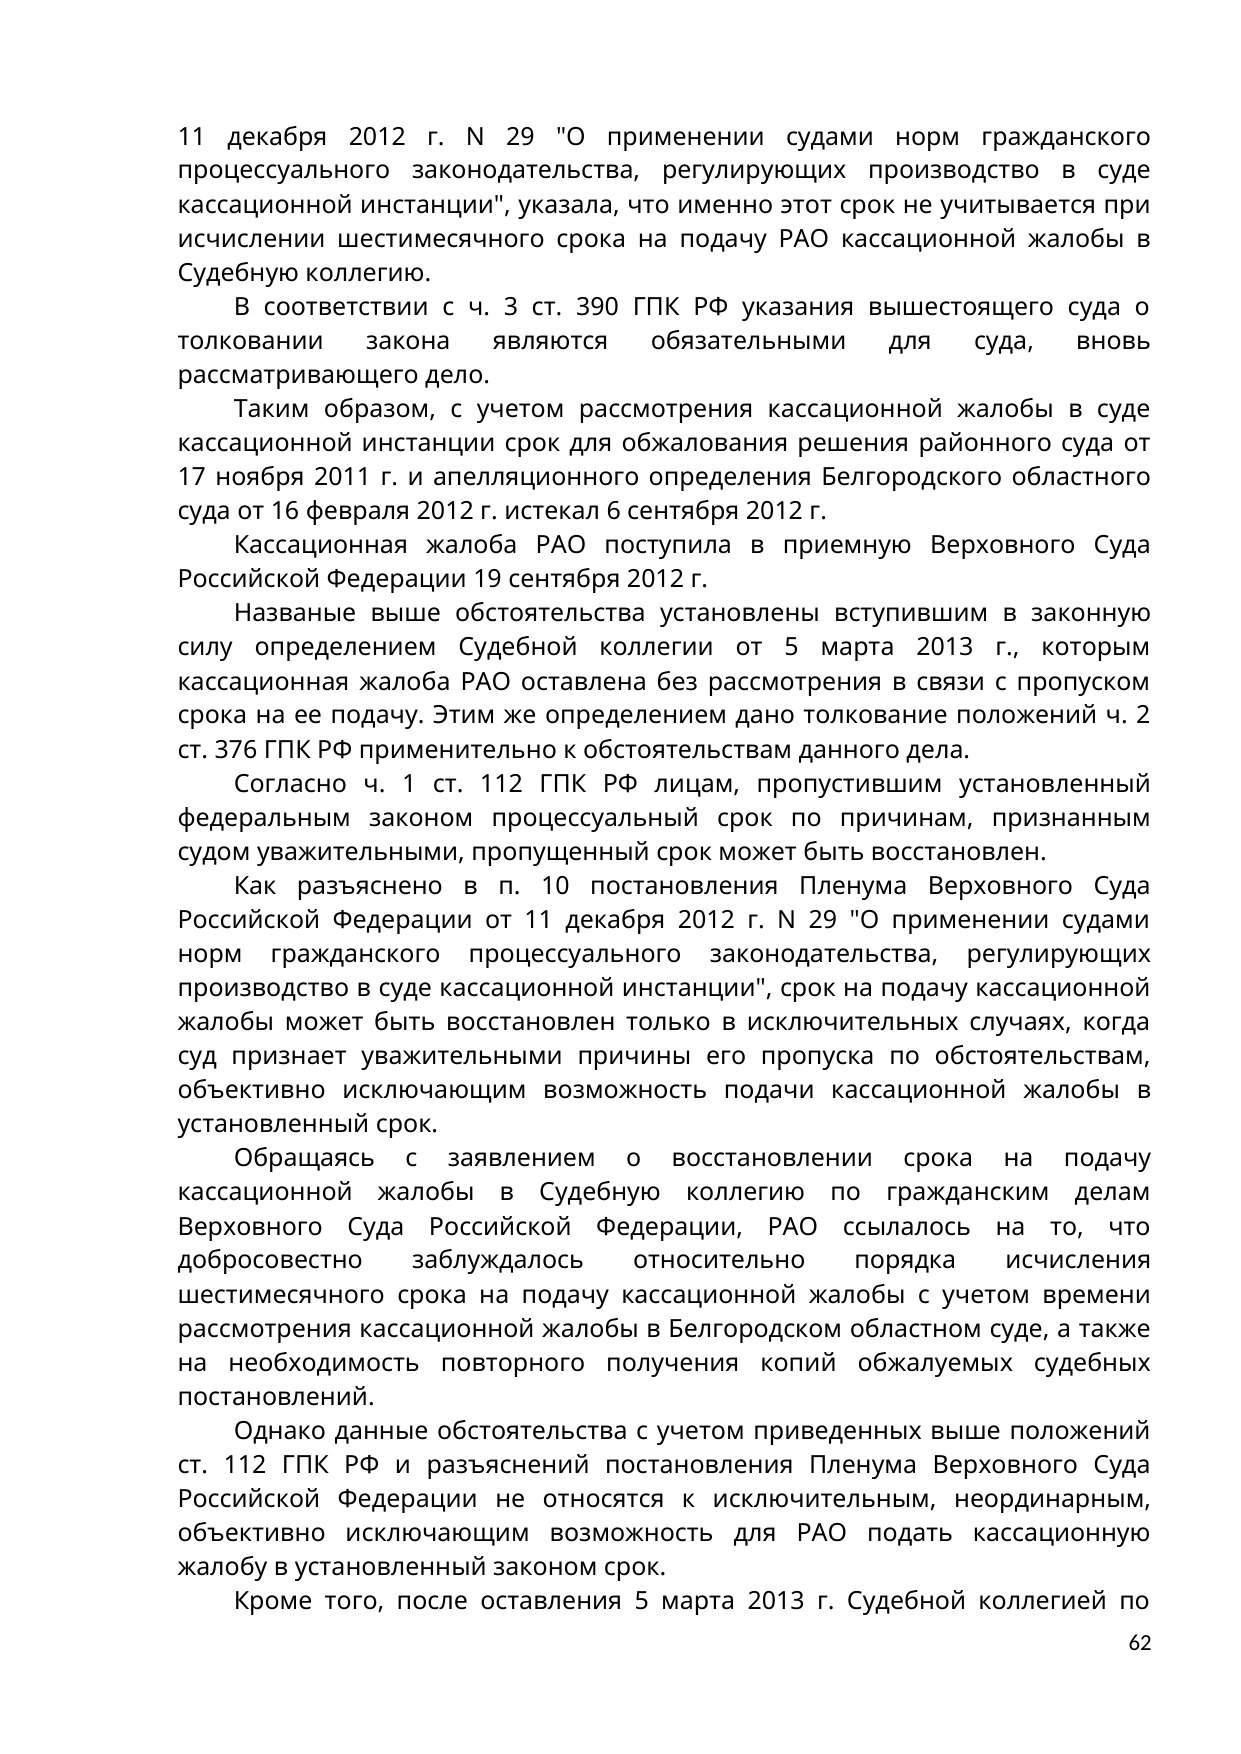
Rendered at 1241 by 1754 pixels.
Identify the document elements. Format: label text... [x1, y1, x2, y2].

text Названые выше обстоятельства установлены вступившим в законную силу определением Судебной коллегии от 5 марта ., которым кассационная жалоба РАО оставлена без рассмотрения в связи с пропуском срока на ее подачу. Этим же определением дано толкование положений ч. 2 ст. 376 ГПК РФ применительно к обстоятельствам данного дела. [177, 595, 1152, 765]
text Как разъяснено в п. 10 постановления Пленума Верховного Суда Российской Федерации от 11 декабря . N 29 "О применении судами норм гражданского процессуального законодательства, регулирующих производство в суде кассационной инстанции", срок на подачу кассационной жалобы может быть восстановлен только в исключительных случаях, когда суд признает уважительными причины его пропуска по обстоятельствам, объективно исключающим возможность подачи кассационной жалобы в установленный срок. [177, 867, 1152, 1140]
text Кассационная жалоба РАО поступила в приемную Верховного Суда Российской Федерации 19 сентября . [177, 527, 1152, 595]
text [177, 1583, 1152, 1617]
text В соответствии с ч. 3 ст. 390 ГПК РФ указания вышестоящего суда о толковании закона являются обязательными для суда, вновь рассматривающего дело. [177, 288, 1152, 391]
text Таким образом, с учетом рассмотрения кассационной жалобы в суде кассационной инстанции срок для обжалования решения районного суда от 17 ноября . и апелляционного определения Белгородского областного суда от 16 февраля . истекал 6 сентября . [177, 391, 1152, 527]
text Однако данные обстоятельства с учетом приведенных выше положений ст. 112 ГПК РФ и разъяснений постановления Пленума Верховного Суда Российской Федерации не относятся к исключительным, неординарным, объективно исключающим возможность для РАО подать кассационную жалобу в установленный законом срок. [177, 1412, 1152, 1583]
text Обращаясь с заявлением о восстановлении срока на подачу кассационной жалобы в Судебную коллегию по гражданским делам Верховного Суда Российской Федерации, РАО ссылалось на то, что добросовестно заблуждалось относительно порядка исчисления шестимесячного срока на подачу кассационной жалобы с учетом времени рассмотрения кассационной жалобы в Белгородском областном суде, а также на необходимость повторного получения копий обжалуемых судебных постановлений. [177, 1140, 1152, 1412]
text Согласно ч. 1 ст. 112 ГПК РФ лицам, пропустившим установленный федеральным законом процессуальный срок по причинам, признанным судом уважительными, пропущенный срок может быть восстановлен. [177, 765, 1152, 867]
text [177, 118, 1152, 288]
